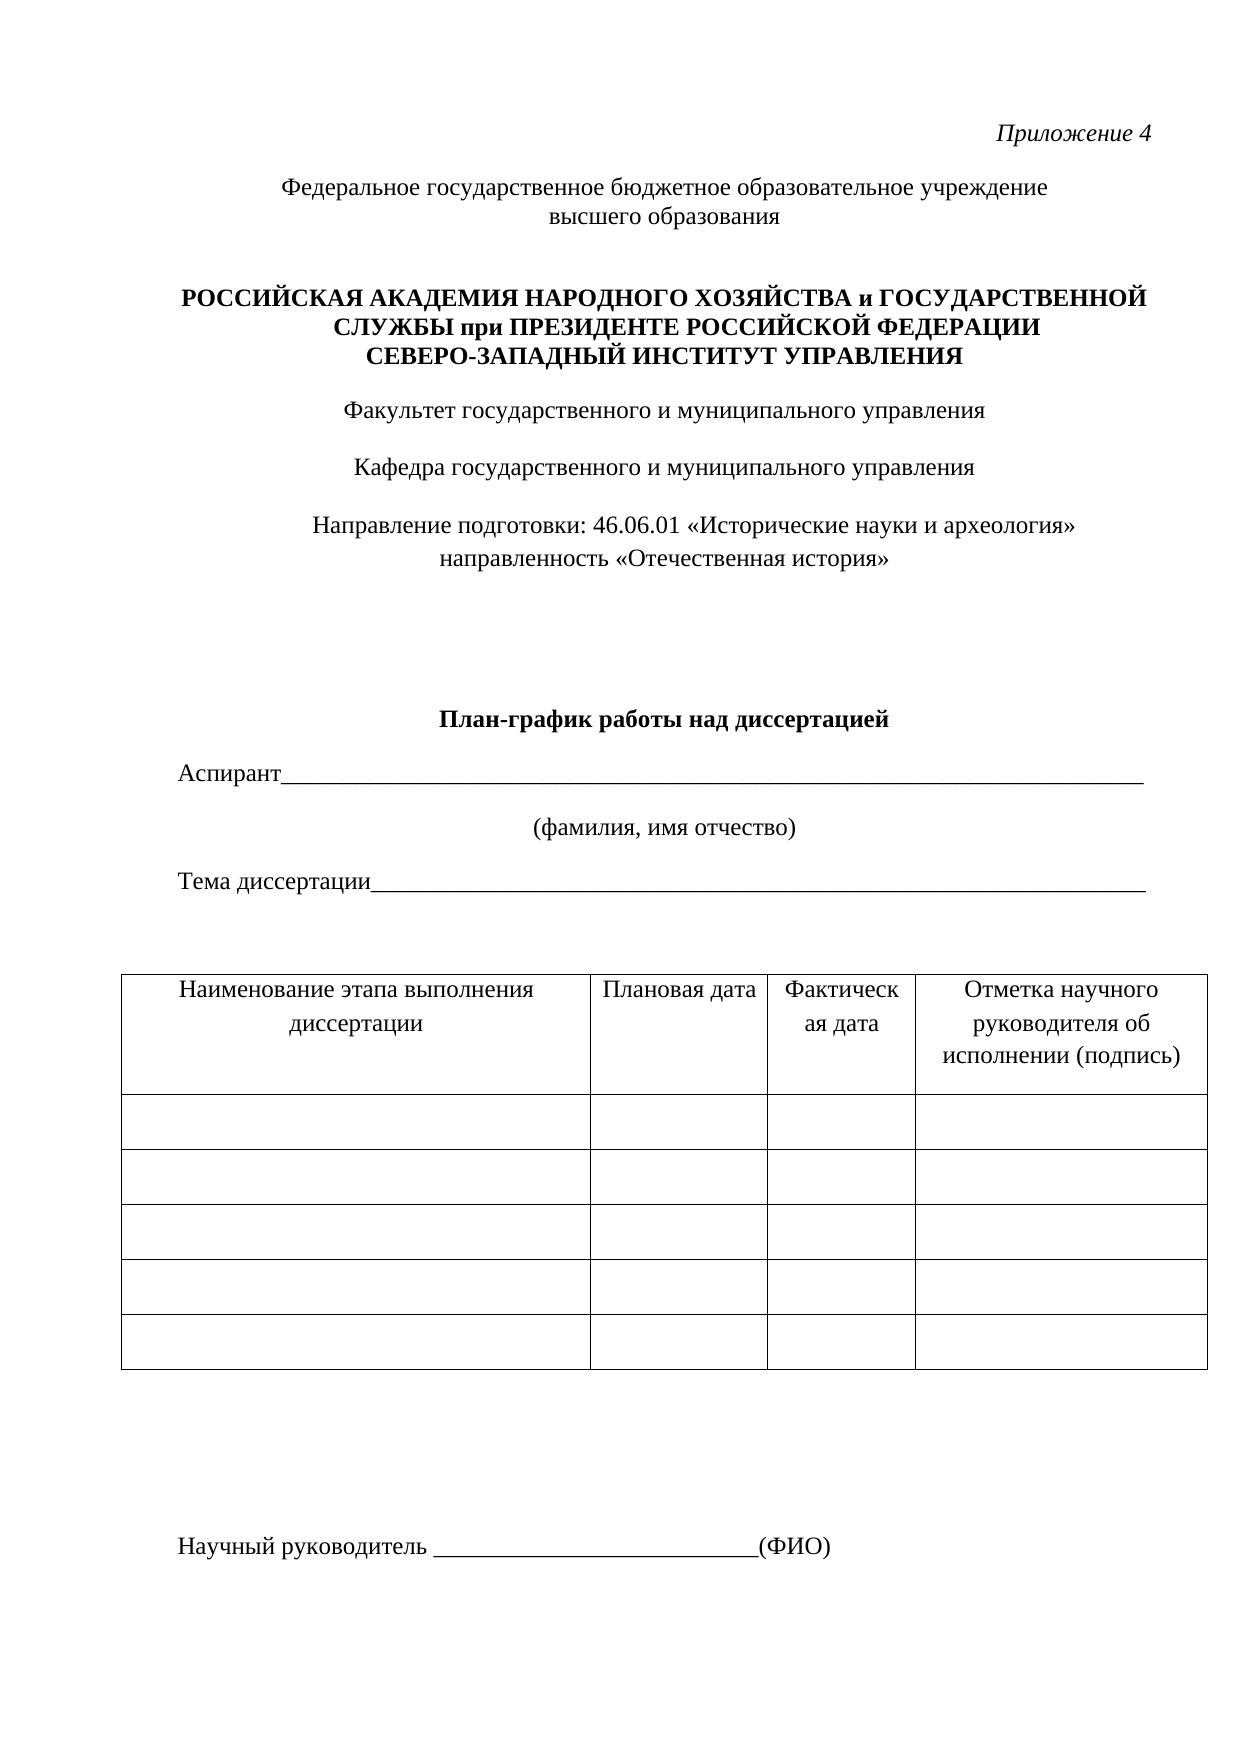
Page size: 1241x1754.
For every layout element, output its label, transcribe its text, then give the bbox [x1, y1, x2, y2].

subtitle Федеральное государственное бюджетное образовательное учреждение [177, 172, 1152, 201]
table_header Отметка научного руководителя об исполнении (подпись) [916, 975, 1207, 1094]
table_cell [122, 1205, 590, 1259]
table_cell [122, 1150, 590, 1204]
subtitle РОССИЙСКАЯ АКАДЕМИЯ НАРОДНОГО ХОЗЯЙСТВА и ГОСУДАРСТВЕННОЙ СЛУЖБЫ при ПРЕЗИДЕНТЕ РОССИЙСКОЙ ФЕДЕРАЦИИ [177, 283, 1152, 341]
text Кафедра государственного и муниципального управления [177, 452, 1152, 481]
table_cell [916, 1315, 1207, 1368]
text Тема диссертации______________________________________________________________ [177, 866, 1152, 894]
table_cell [916, 1205, 1207, 1259]
text Факультет государственного и муниципального управления [177, 395, 1152, 423]
text Направление подготовки: 46.06.01 «Исторические науки и археология» направленность «Отечественная история» [177, 510, 1152, 571]
table_cell [591, 1095, 767, 1149]
text СЕВЕРО-ЗАПАДНЫЙ ИНСТИТУТ УПРАВЛЕНИЯ [177, 341, 1152, 369]
table_header Плановая дата [591, 975, 767, 1094]
table_cell [768, 1150, 915, 1204]
text План-график работы над диссертацией [177, 704, 1152, 733]
table_cell [916, 1150, 1207, 1204]
table_cell [591, 1205, 767, 1259]
table_cell [916, 1095, 1207, 1149]
text Научный руководитель __________________________(ФИО) [177, 1531, 1152, 1560]
table_cell [768, 1205, 915, 1259]
subtitle высшего образования [177, 201, 1152, 229]
table_cell [591, 1150, 767, 1204]
table_cell [122, 1095, 590, 1149]
table_header Наименование этапа выполнения диссертации [122, 975, 590, 1094]
table_cell [591, 1260, 767, 1314]
table_header Фактическая дата [768, 975, 915, 1094]
table_cell [768, 1260, 915, 1314]
table_cell [122, 1260, 590, 1314]
text Аспирант_____________________________________________________________________ [177, 758, 1152, 787]
table_cell [768, 1315, 915, 1368]
table_cell [916, 1260, 1207, 1314]
table_cell [122, 1315, 590, 1368]
table_cell [768, 1095, 915, 1149]
text (фамилия, имя отчество) [177, 812, 1152, 841]
table_cell [591, 1315, 767, 1368]
text Приложение 4 [177, 118, 1152, 147]
